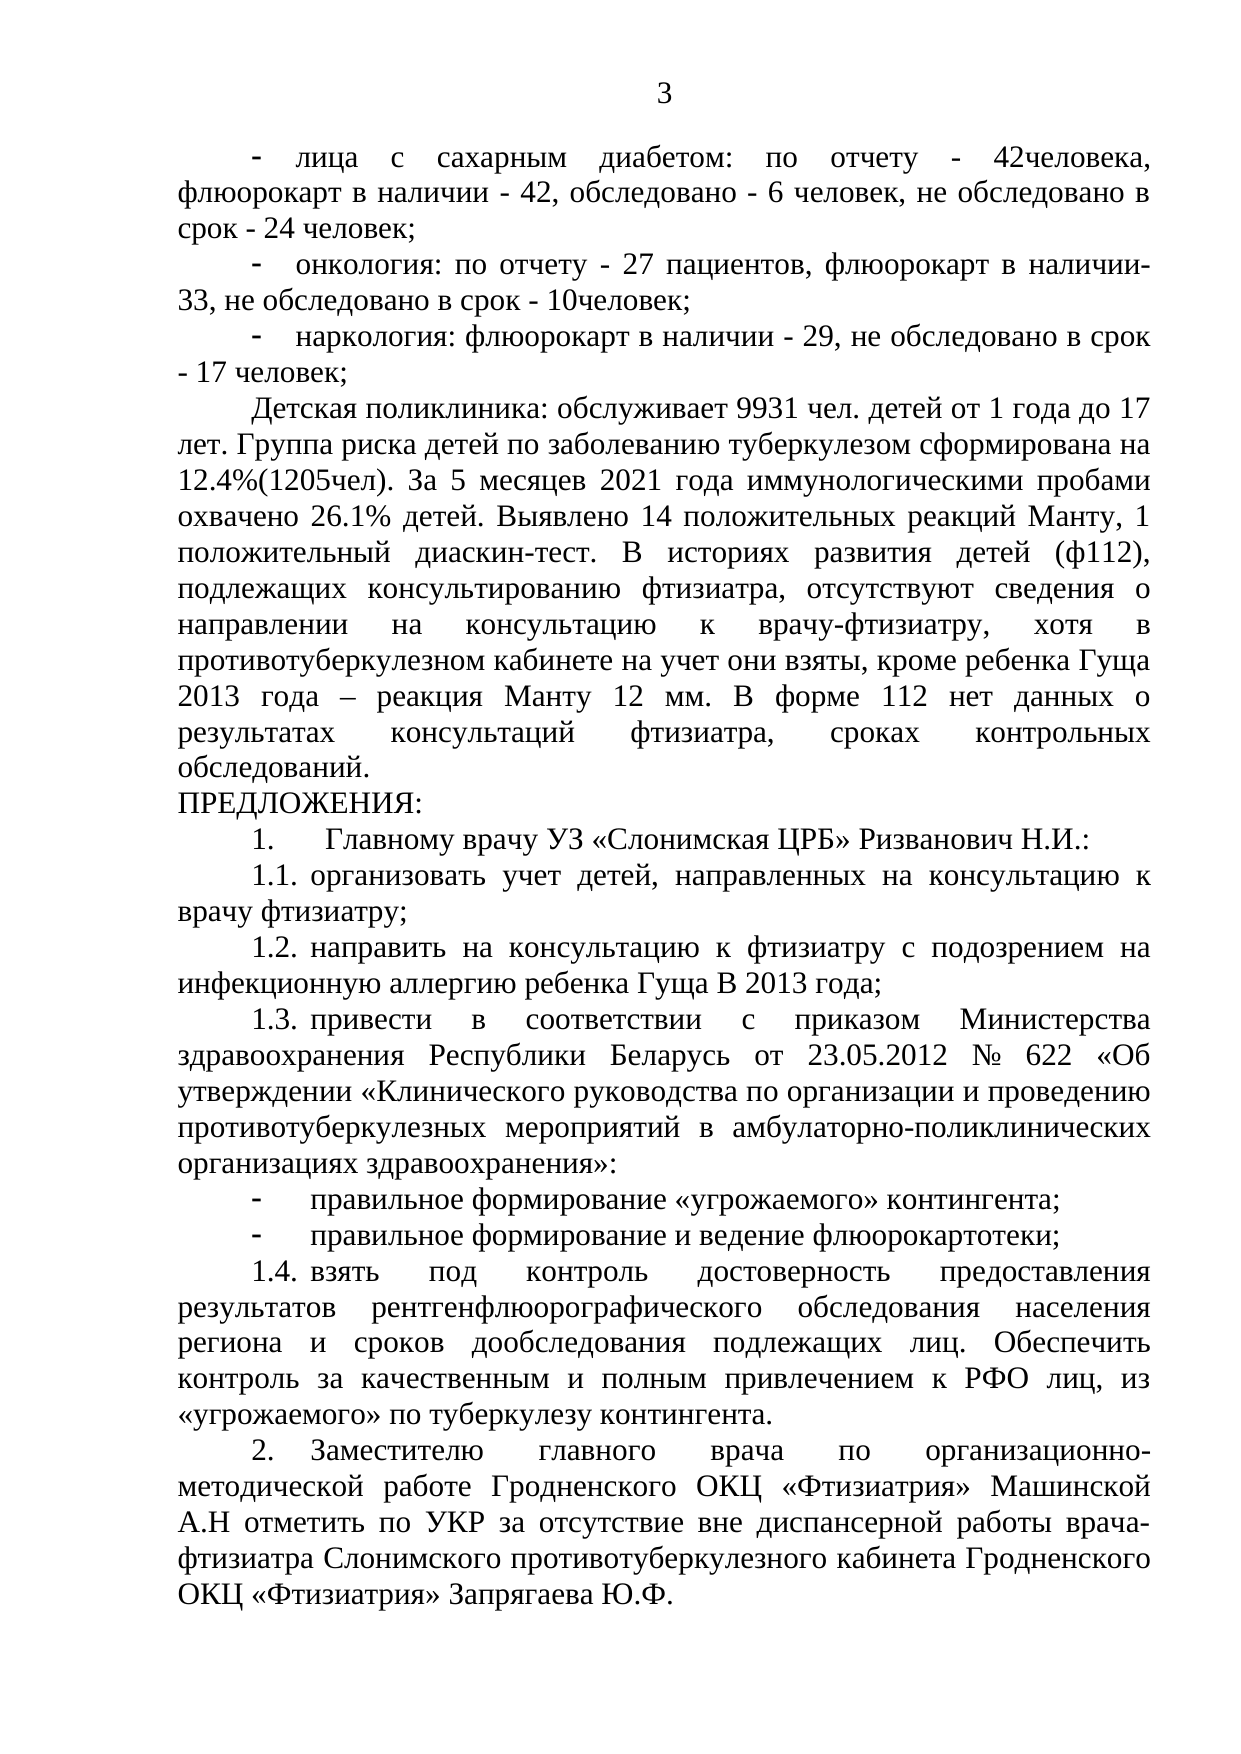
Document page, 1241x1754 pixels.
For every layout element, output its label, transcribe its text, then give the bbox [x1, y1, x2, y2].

list взять под контроль достоверность предоставления результатов рентгенфлюорографического обследования населения региона и сроков дообследования подлежащих лиц. Обеспечить контроль за качественным и полным привлечением к РФО лиц, из «угрожаемого» по туберкулезу контингента. [177, 1252, 1152, 1432]
text ПРЕДЛОЖЕНИЯ: [177, 785, 1152, 821]
list лица с сахарным диабетом: по отчету - 42человека, флюорокарт в наличии - 42, обследовано - 6 человек, не обследовано в срок - 24 человек; [177, 138, 1152, 246]
list правильное формирование «угрожаемого» контингента; [177, 1180, 1152, 1216]
list Заместителю главного врача по организационно-методической работе Гродненского ОКЦ «Фтизиатрия» Машинской А.Н отметить по УКР за отсутствие вне диспансерной работы врача-фтизиатра Слонимского противотуберкулезного кабинета Гродненского ОКЦ «Фтизиатрия» Запрягаева Ю.Ф. [177, 1432, 1152, 1611]
list организовать учет детей, направленных на консультацию к врачу фтизиатру; [177, 857, 1152, 928]
list наркология: флюорокарт в наличии - 29, не обследовано в срок - 17 человек; [177, 317, 1152, 389]
list Главному врачу УЗ «Слонимская ЦРБ» Ризванович Н.И.: [177, 821, 1152, 857]
list правильное формирование и ведение флюорокартотеки; [177, 1216, 1152, 1252]
list направить на консультацию к фтизиатру с подозрением на инфекционную аллергию ребенка Гуща В 2013 года; [177, 928, 1152, 1000]
text Детская поликлиника: обслуживает 9931 чел. детей от 1 года до 17 лет. Группа риска детей по заболеванию туберкулезом сформирована на 12.4%(1205чел). За 5 месяцев 2021 года иммунологическими пробами охвачено 26.1% детей. Выявлено 14 положительных реакций Манту, 1 положительный диаскин-тест. В историях развития детей (ф112), подлежащих консультированию фтизиатра, отсутствуют сведения о направлении на консультацию к врачу-фтизиатру, хотя в противотуберкулезном кабинете на учет они взяты, кроме ребенка Гуща 2013 года – реакция Манту 12 мм. В форме 112 нет данных о результатах консультаций фтизиатра, сроках контрольных обследований. [177, 389, 1152, 785]
list онкология: по отчету - 27 пациентов, флюорокарт в наличии- 33, не обследовано в срок - 10человек; [177, 246, 1152, 317]
list привести в соответствии с приказом Министерства здравоохранения Республики Беларусь от 23.05.2012 № 622 «Об утверждении «Клинического руководства по организации и проведению противотуберкулезных мероприятий в амбулаторно-поликлинических организациях здравоохранения»: [177, 1000, 1152, 1180]
